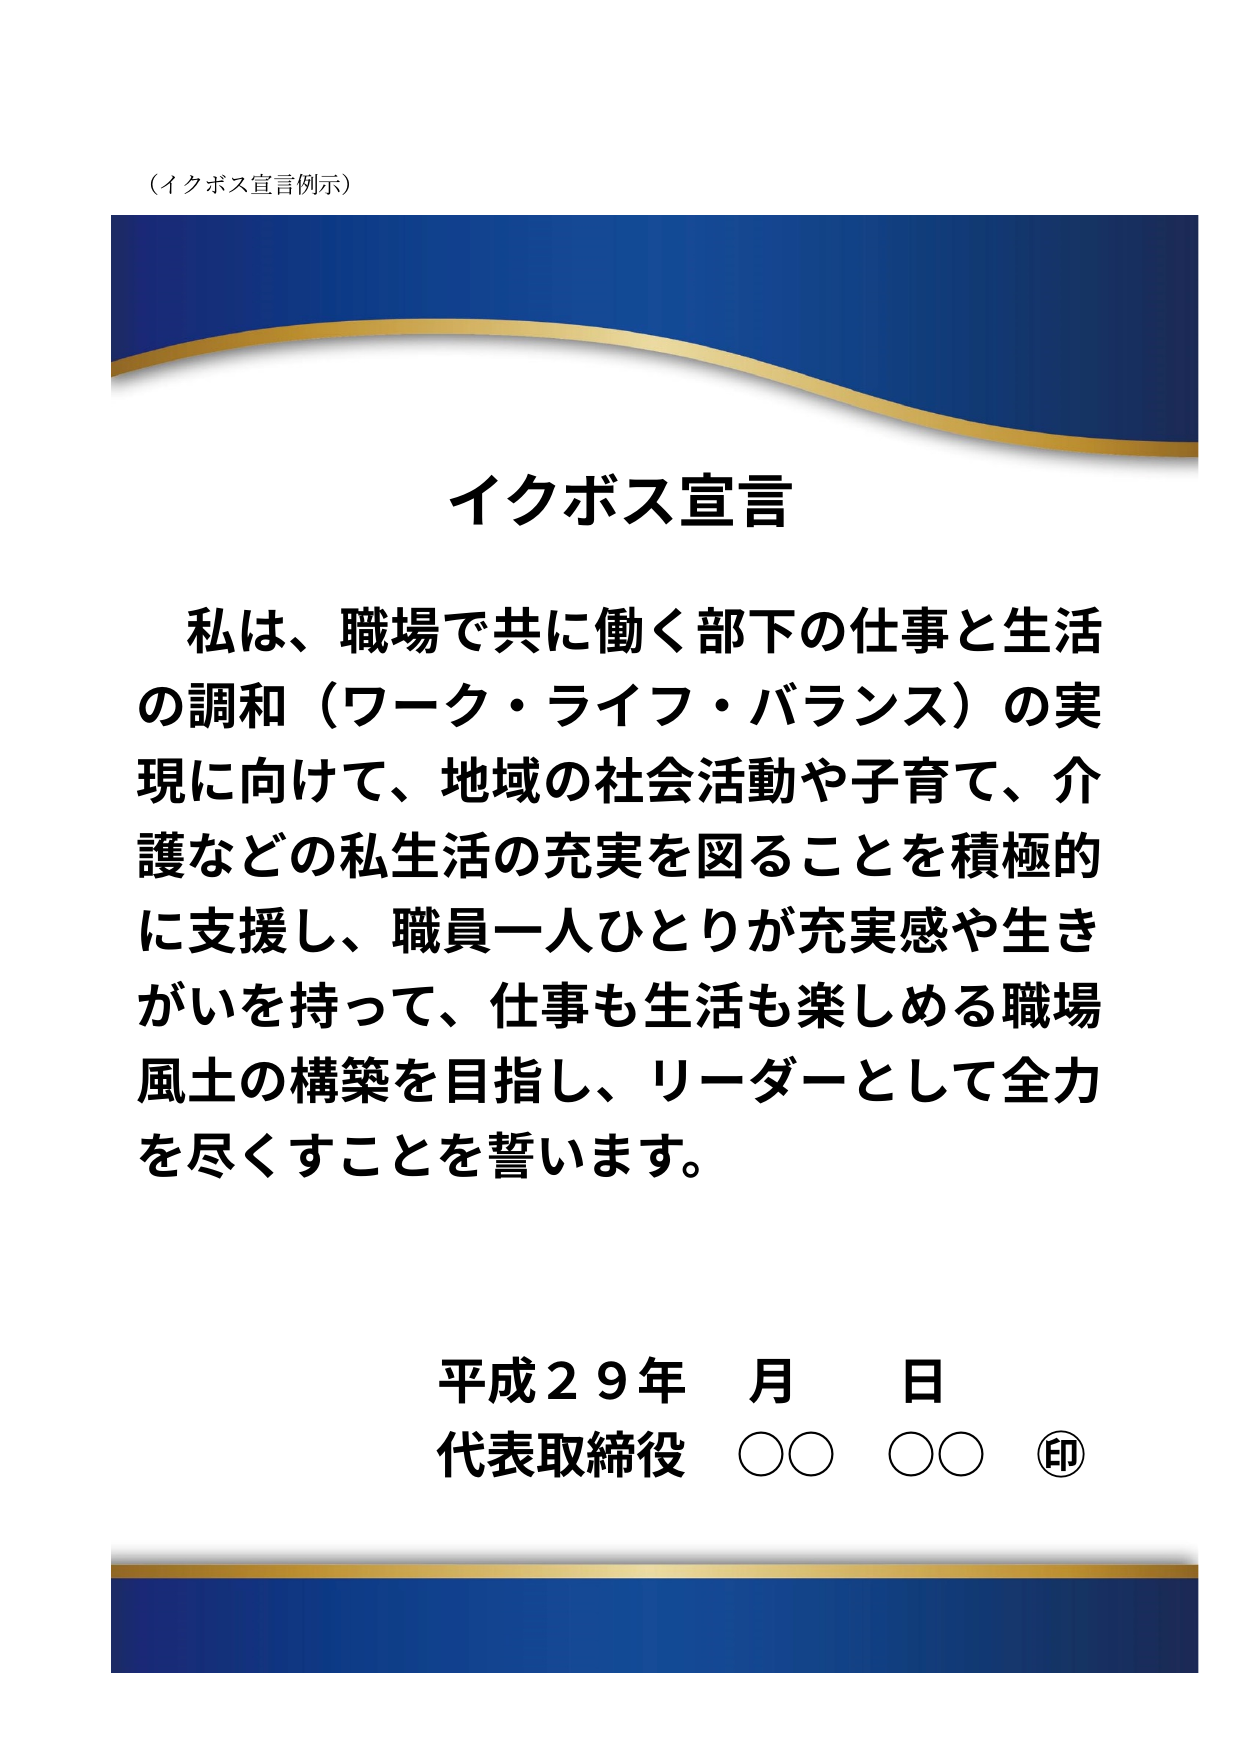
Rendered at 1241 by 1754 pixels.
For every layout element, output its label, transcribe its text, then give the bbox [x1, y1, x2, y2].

text 代表取締役 ○○ ○○ ㊞ [136, 1415, 1104, 1488]
text 平成２９年 月 日 [136, 1340, 1104, 1415]
text イクボス宣言 [136, 440, 1104, 553]
picture [111, 215, 1199, 1673]
text （イクボス宣言例示） [136, 164, 1104, 202]
text 私は、職場で共に働く部下の仕事と生活の調和（ワーク・ライフ・バランス）の実現に向けて、地域の社会活動や子育て、介護などの私生活の充実を図ることを積極的に支援し、職員一人ひとりが充実感や生きがいを持って、仕事も生活も楽しめる職場風土の構築を目指し、リーダーとして全力を尽くすことを誓います。 [136, 590, 1104, 1190]
